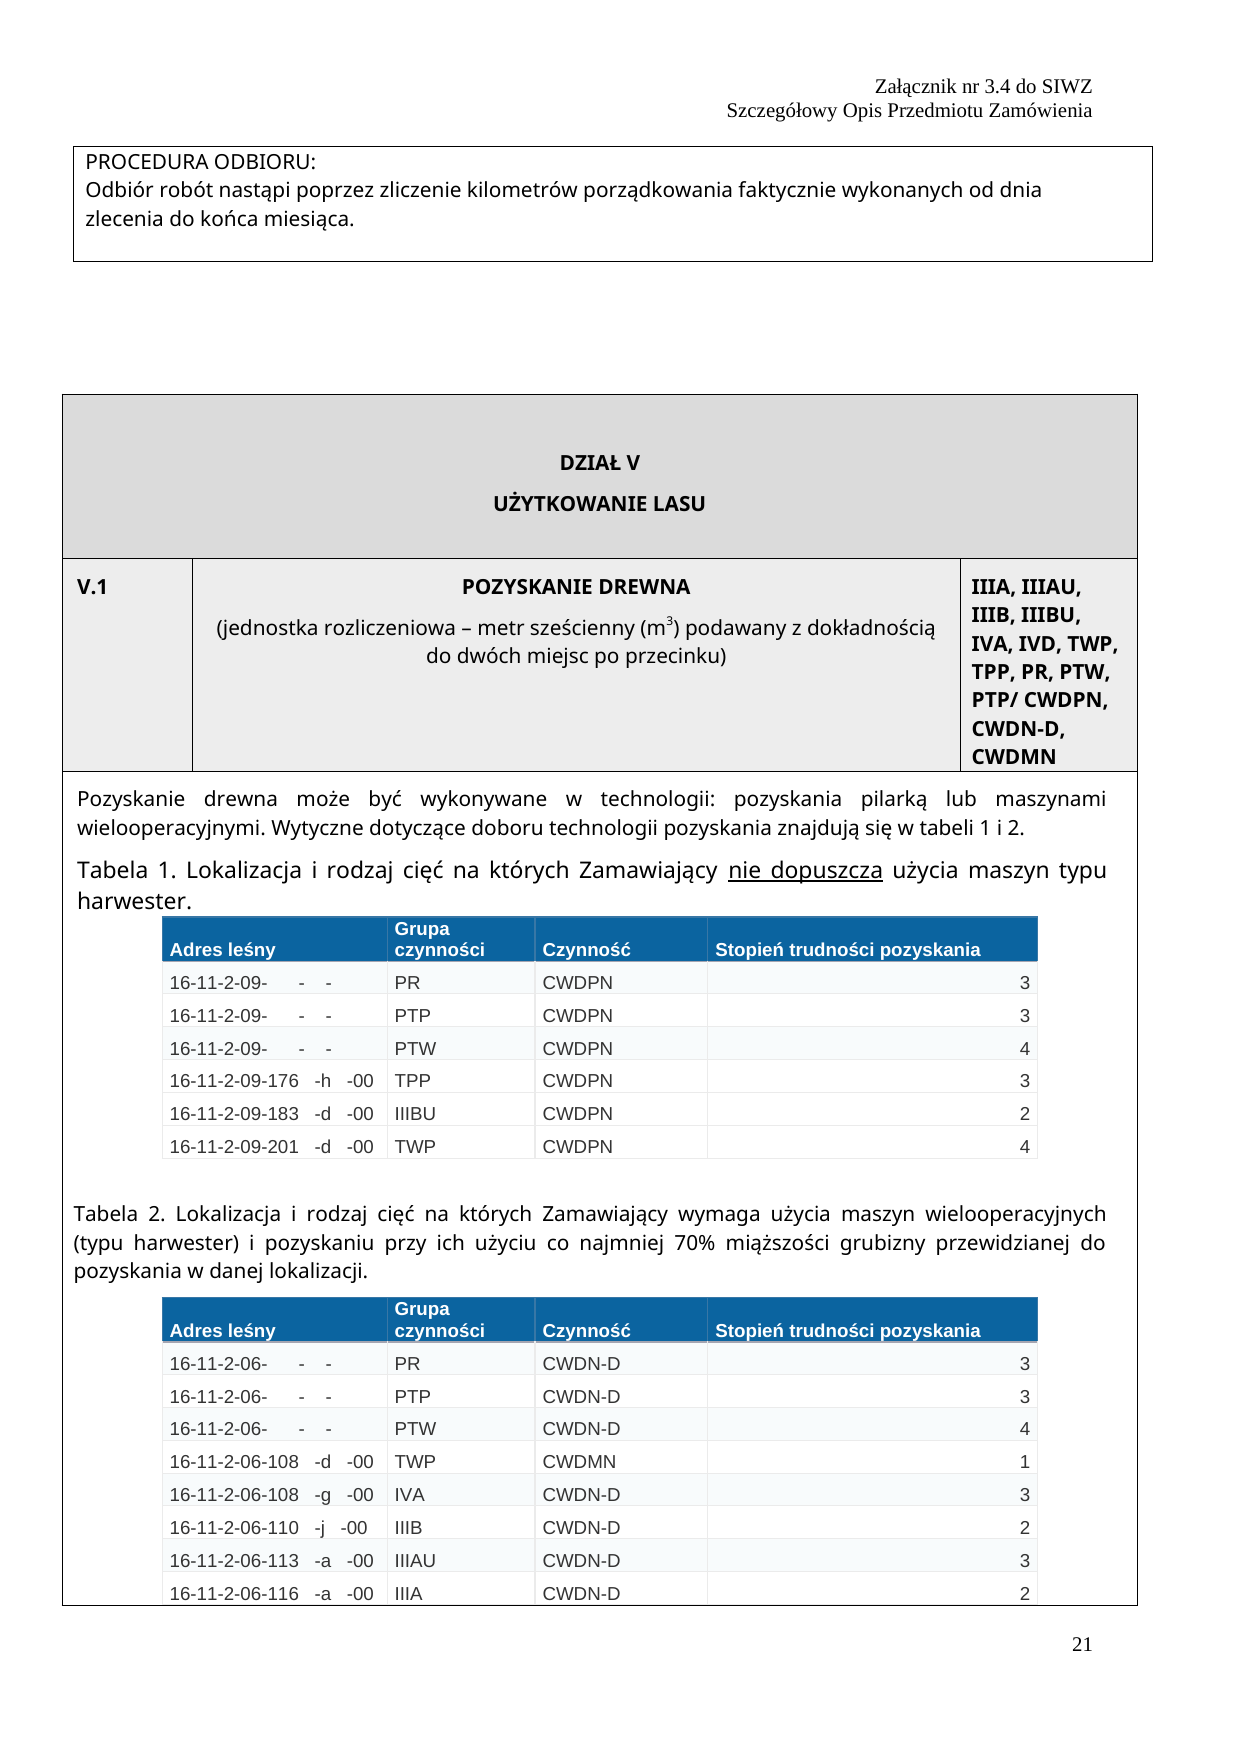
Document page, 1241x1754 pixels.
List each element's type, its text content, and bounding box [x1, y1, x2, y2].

table_cell V.1 [63, 559, 192, 771]
table_cell POZYSKANIE DREWNA (jednostka rozliczeniowa – metr sześcienny (m3) podawany z dokładnością do dwóch miejsc po przecinku) [193, 559, 960, 771]
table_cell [74, 147, 1152, 261]
table_header DZIAŁ V UŻYTKOWANIE LASU [63, 395, 1137, 558]
table_cell IIIA, IIIAU, IIIB, IIIBU, IVA, IVD, TWP, TPP, PR, PTW, PTP/ CWDPN, CWDN-D, CWDMN [961, 559, 1137, 771]
